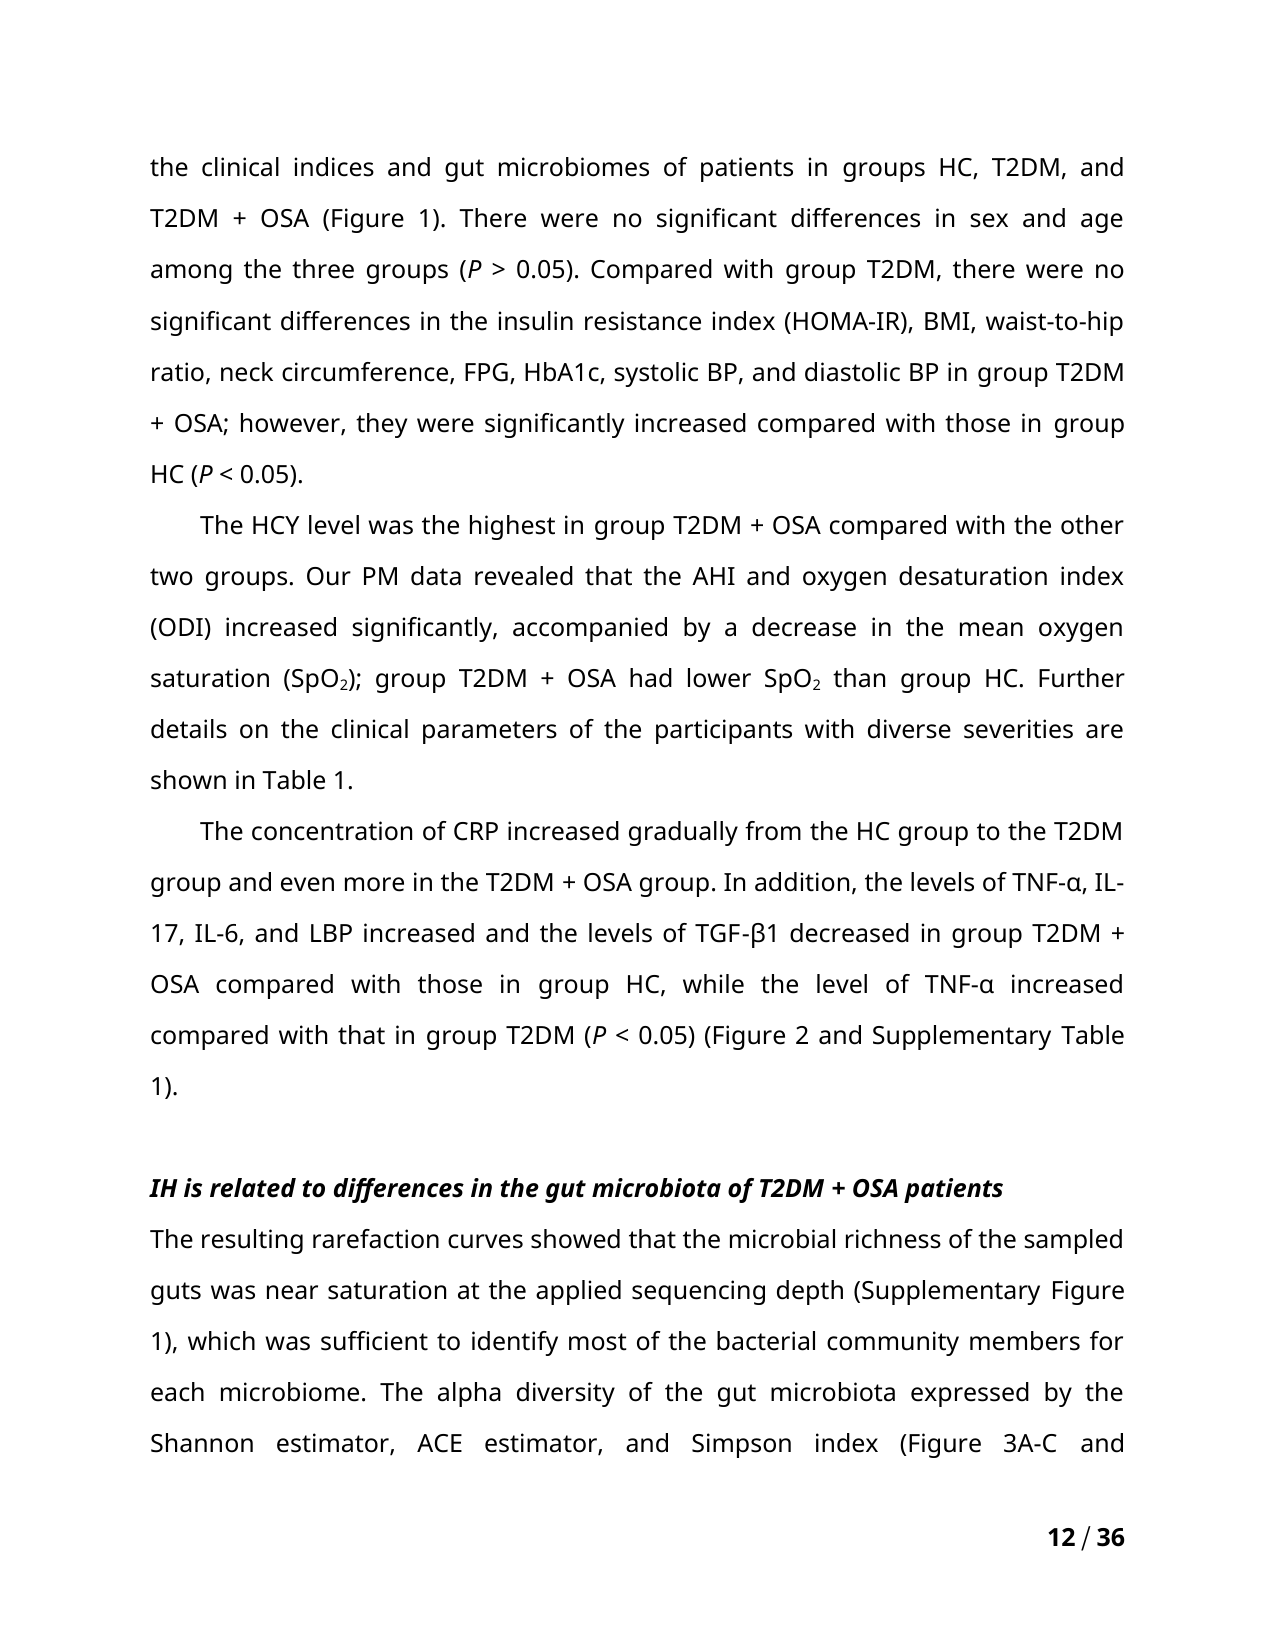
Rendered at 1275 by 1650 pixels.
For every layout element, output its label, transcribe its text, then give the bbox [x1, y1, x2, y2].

text IH is related to differences in the gut microbiota of T2DM + OSA patients [150, 1171, 1125, 1205]
text The concentration of CRP increased gradually from the HC group to the T2DM group and even more in the T2DM + OSA group. In addition, the levels of TNF-α, IL-17, IL-6, and LBP increased and the levels of TGF-β1 decreased in group T2DM + OSA compared with those in group HC, while the level of TNF-α increased compared with that in group T2DM (P < 0.05) (Figure 2 and Supplementary Table 1). [150, 813, 1125, 1103]
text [150, 1222, 1125, 1460]
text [150, 150, 1125, 490]
text The HCY level was the highest in group T2DM + OSA compared with the other two groups. Our PM data revealed that the AHI and oxygen desaturation index (ODI) increased significantly, accompanied by a decrease in the mean oxygen saturation (SpO2); group T2DM + OSA had lower SpO2 than group HC. Further details on the clinical parameters of the participants with diverse severities are shown in Table 1. [150, 507, 1125, 797]
